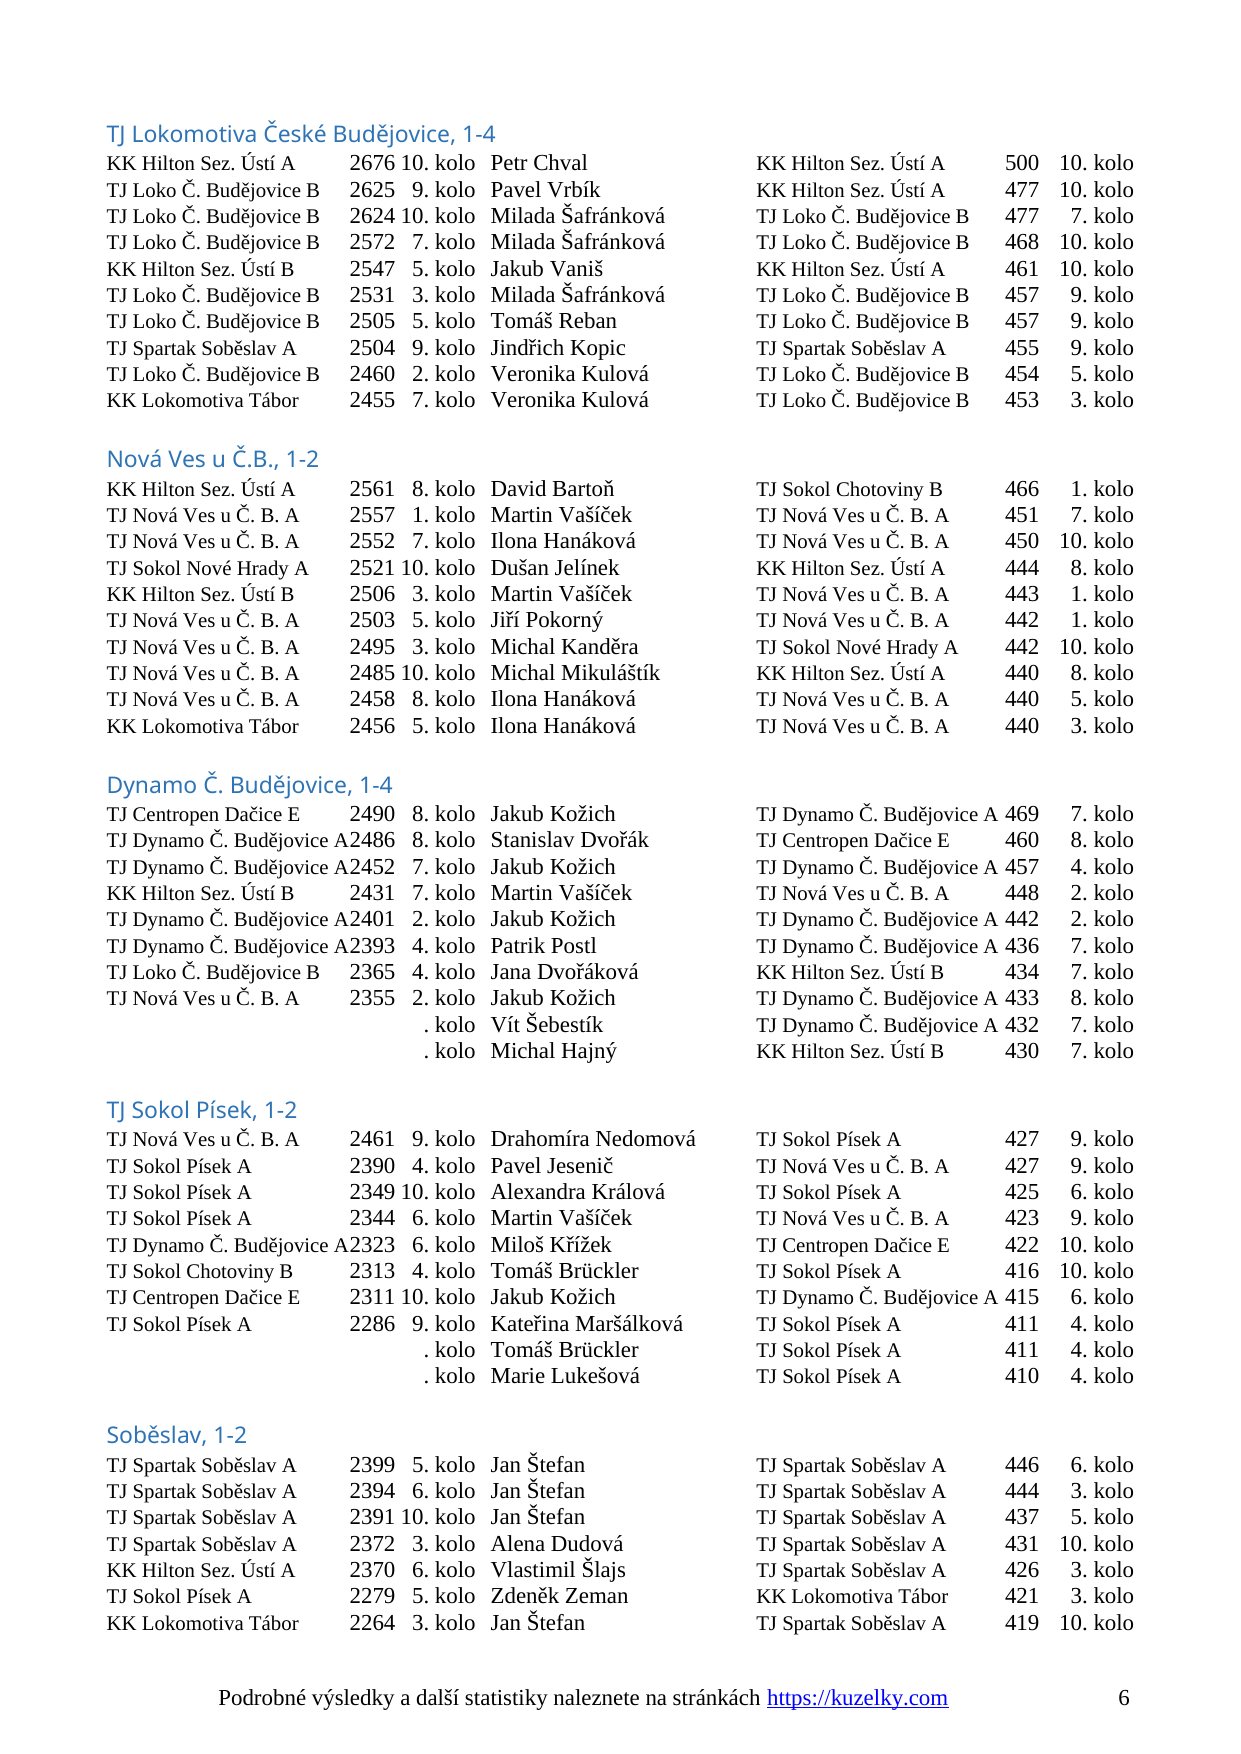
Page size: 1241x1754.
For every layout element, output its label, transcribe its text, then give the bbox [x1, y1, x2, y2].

text KK Hilton Sez. Ústí A 2676 10. kolo Petr Chval KK Hilton Sez. Ústí A 500 10. kolo [106, 149, 1134, 176]
text . kolo Marie Lukešová TJ Sokol Písek A 410 4. kolo [106, 1362, 1134, 1389]
text KK Hilton Sez. Ústí A 2370 6. kolo Vlastimil Šlajs TJ Spartak Soběslav A 426 3. kolo [106, 1556, 1134, 1582]
text TJ Nová Ves u Č. B. A 2485 10. kolo Michal Mikuláštík KK Hilton Sez. Ústí A 440 8. kolo [106, 659, 1134, 686]
text . kolo Vít Šebestík TJ Dynamo Č. Budějovice A 432 7. kolo [106, 1011, 1134, 1037]
text TJ Sokol Písek A 2349 10. kolo Alexandra Králová TJ Sokol Písek A 425 6. kolo [106, 1178, 1134, 1204]
text TJ Sokol Písek A 2286 9. kolo Kateřina Maršálková TJ Sokol Písek A 411 4. kolo [106, 1310, 1134, 1336]
text TJ Dynamo Č. Budějovice A 2323 6. kolo Miloš Křížek TJ Centropen Dačice E 422 10. kolo [106, 1231, 1134, 1257]
text TJ Loko Č. Budějovice B 2505 5. kolo Tomáš Reban TJ Loko Č. Budějovice B 457 9. kolo [106, 307, 1134, 334]
text TJ Nová Ves u Č. B. A 2355 2. kolo Jakub Kožich TJ Dynamo Č. Budějovice A 433 8. kolo [106, 984, 1134, 1011]
text TJ Centropen Dačice E 2311 10. kolo Jakub Kožich TJ Dynamo Č. Budějovice A 415 6. kolo [106, 1283, 1134, 1310]
text TJ Sokol Písek A 2279 5. kolo Zdeněk Zeman KK Lokomotiva Tábor 421 3. kolo [106, 1582, 1134, 1609]
text . kolo Michal Hajný KK Hilton Sez. Ústí B 430 7. kolo [106, 1037, 1134, 1063]
text TJ Nová Ves u Č. B. A 2495 3. kolo Michal Kanděra TJ Sokol Nové Hrady A 442 10. kolo [106, 633, 1134, 659]
text TJ Spartak Soběslav A 2399 5. kolo Jan Štefan TJ Spartak Soběslav A 446 6. kolo [106, 1451, 1134, 1477]
text KK Hilton Sez. Ústí A 2561 8. kolo David Bartoň TJ Sokol Chotoviny B 466 1. kolo [106, 475, 1134, 501]
subtitle Nová Ves u Č.B., 1-2 [106, 443, 1134, 475]
text KK Hilton Sez. Ústí B 2506 3. kolo Martin Vašíček TJ Nová Ves u Č. B. A 443 1. kolo [106, 580, 1134, 606]
text TJ Dynamo Č. Budějovice A 2393 4. kolo Patrik Postl TJ Dynamo Č. Budějovice A 436 7. kolo [106, 932, 1134, 958]
text TJ Spartak Soběslav A 2391 10. kolo Jan Štefan TJ Spartak Soběslav A 437 5. kolo [106, 1503, 1134, 1530]
text TJ Sokol Nové Hrady A 2521 10. kolo Dušan Jelínek KK Hilton Sez. Ústí A 444 8. kolo [106, 554, 1134, 580]
subtitle TJ Sokol Písek, 1-2 [106, 1094, 1134, 1125]
text TJ Spartak Soběslav A 2504 9. kolo Jindřich Kopic TJ Spartak Soběslav A 455 9. kolo [106, 334, 1134, 360]
text TJ Dynamo Č. Budějovice A 2401 2. kolo Jakub Kožich TJ Dynamo Č. Budějovice A 442 2. kolo [106, 905, 1134, 932]
text KK Lokomotiva Tábor 2456 5. kolo Ilona Hanáková TJ Nová Ves u Č. B. A 440 3. kolo [106, 712, 1134, 738]
subtitle TJ Lokomotiva České Budějovice, 1-4 [106, 118, 1134, 149]
text TJ Sokol Chotoviny B 2313 4. kolo Tomáš Brückler TJ Sokol Písek A 416 10. kolo [106, 1257, 1134, 1283]
text TJ Loko Č. Budějovice B 2365 4. kolo Jana Dvořáková KK Hilton Sez. Ústí B 434 7. kolo [106, 958, 1134, 984]
text TJ Dynamo Č. Budějovice A 2452 7. kolo Jakub Kožich TJ Dynamo Č. Budějovice A 457 4. kolo [106, 853, 1134, 879]
text TJ Nová Ves u Č. B. A 2458 8. kolo Ilona Hanáková TJ Nová Ves u Č. B. A 440 5. kolo [106, 686, 1134, 712]
text TJ Loko Č. Budějovice B 2531 3. kolo Milada Šafránková TJ Loko Č. Budějovice B 457 9. kolo [106, 281, 1134, 307]
text KK Hilton Sez. Ústí B 2547 5. kolo Jakub Vaniš KK Hilton Sez. Ústí A 461 10. kolo [106, 255, 1134, 281]
text KK Lokomotiva Tábor 2264 3. kolo Jan Štefan TJ Spartak Soběslav A 419 10. kolo [106, 1609, 1134, 1635]
text TJ Nová Ves u Č. B. A 2557 1. kolo Martin Vašíček TJ Nová Ves u Č. B. A 451 7. kolo [106, 501, 1134, 527]
text KK Lokomotiva Tábor 2455 7. kolo Veronika Kulová TJ Loko Č. Budějovice B 453 3. kolo [106, 387, 1134, 413]
text TJ Nová Ves u Č. B. A 2503 5. kolo Jiří Pokorný TJ Nová Ves u Č. B. A 442 1. kolo [106, 606, 1134, 633]
text TJ Nová Ves u Č. B. A 2461 9. kolo Drahomíra Nedomová TJ Sokol Písek A 427 9. kolo [106, 1125, 1134, 1152]
text . kolo Tomáš Brückler TJ Sokol Písek A 411 4. kolo [106, 1336, 1134, 1362]
text TJ Spartak Soběslav A 2372 3. kolo Alena Dudová TJ Spartak Soběslav A 431 10. kolo [106, 1530, 1134, 1556]
text TJ Centropen Dačice E 2490 8. kolo Jakub Kožich TJ Dynamo Č. Budějovice A 469 7. kolo [106, 800, 1134, 826]
text TJ Dynamo Č. Budějovice A 2486 8. kolo Stanislav Dvořák TJ Centropen Dačice E 460 8. kolo [106, 826, 1134, 853]
subtitle Soběslav, 1-2 [106, 1419, 1134, 1451]
subtitle Dynamo Č. Budějovice, 1-4 [106, 769, 1134, 800]
text KK Hilton Sez. Ústí B 2431 7. kolo Martin Vašíček TJ Nová Ves u Č. B. A 448 2. kolo [106, 879, 1134, 905]
text TJ Sokol Písek A 2344 6. kolo Martin Vašíček TJ Nová Ves u Č. B. A 423 9. kolo [106, 1204, 1134, 1231]
text TJ Loko Č. Budějovice B 2572 7. kolo Milada Šafránková TJ Loko Č. Budějovice B 468 10. kolo [106, 228, 1134, 255]
text TJ Loko Č. Budějovice B 2460 2. kolo Veronika Kulová TJ Loko Č. Budějovice B 454 5. kolo [106, 360, 1134, 387]
text TJ Nová Ves u Č. B. A 2552 7. kolo Ilona Hanáková TJ Nová Ves u Č. B. A 450 10. kolo [106, 527, 1134, 554]
text TJ Loko Č. Budějovice B 2624 10. kolo Milada Šafránková TJ Loko Č. Budějovice B 477 7. kolo [106, 202, 1134, 228]
text TJ Sokol Písek A 2390 4. kolo Pavel Jesenič TJ Nová Ves u Č. B. A 427 9. kolo [106, 1152, 1134, 1178]
text TJ Spartak Soběslav A 2394 6. kolo Jan Štefan TJ Spartak Soběslav A 444 3. kolo [106, 1477, 1134, 1503]
text TJ Loko Č. Budějovice B 2625 9. kolo Pavel Vrbík KK Hilton Sez. Ústí A 477 10. kolo [106, 176, 1134, 202]
